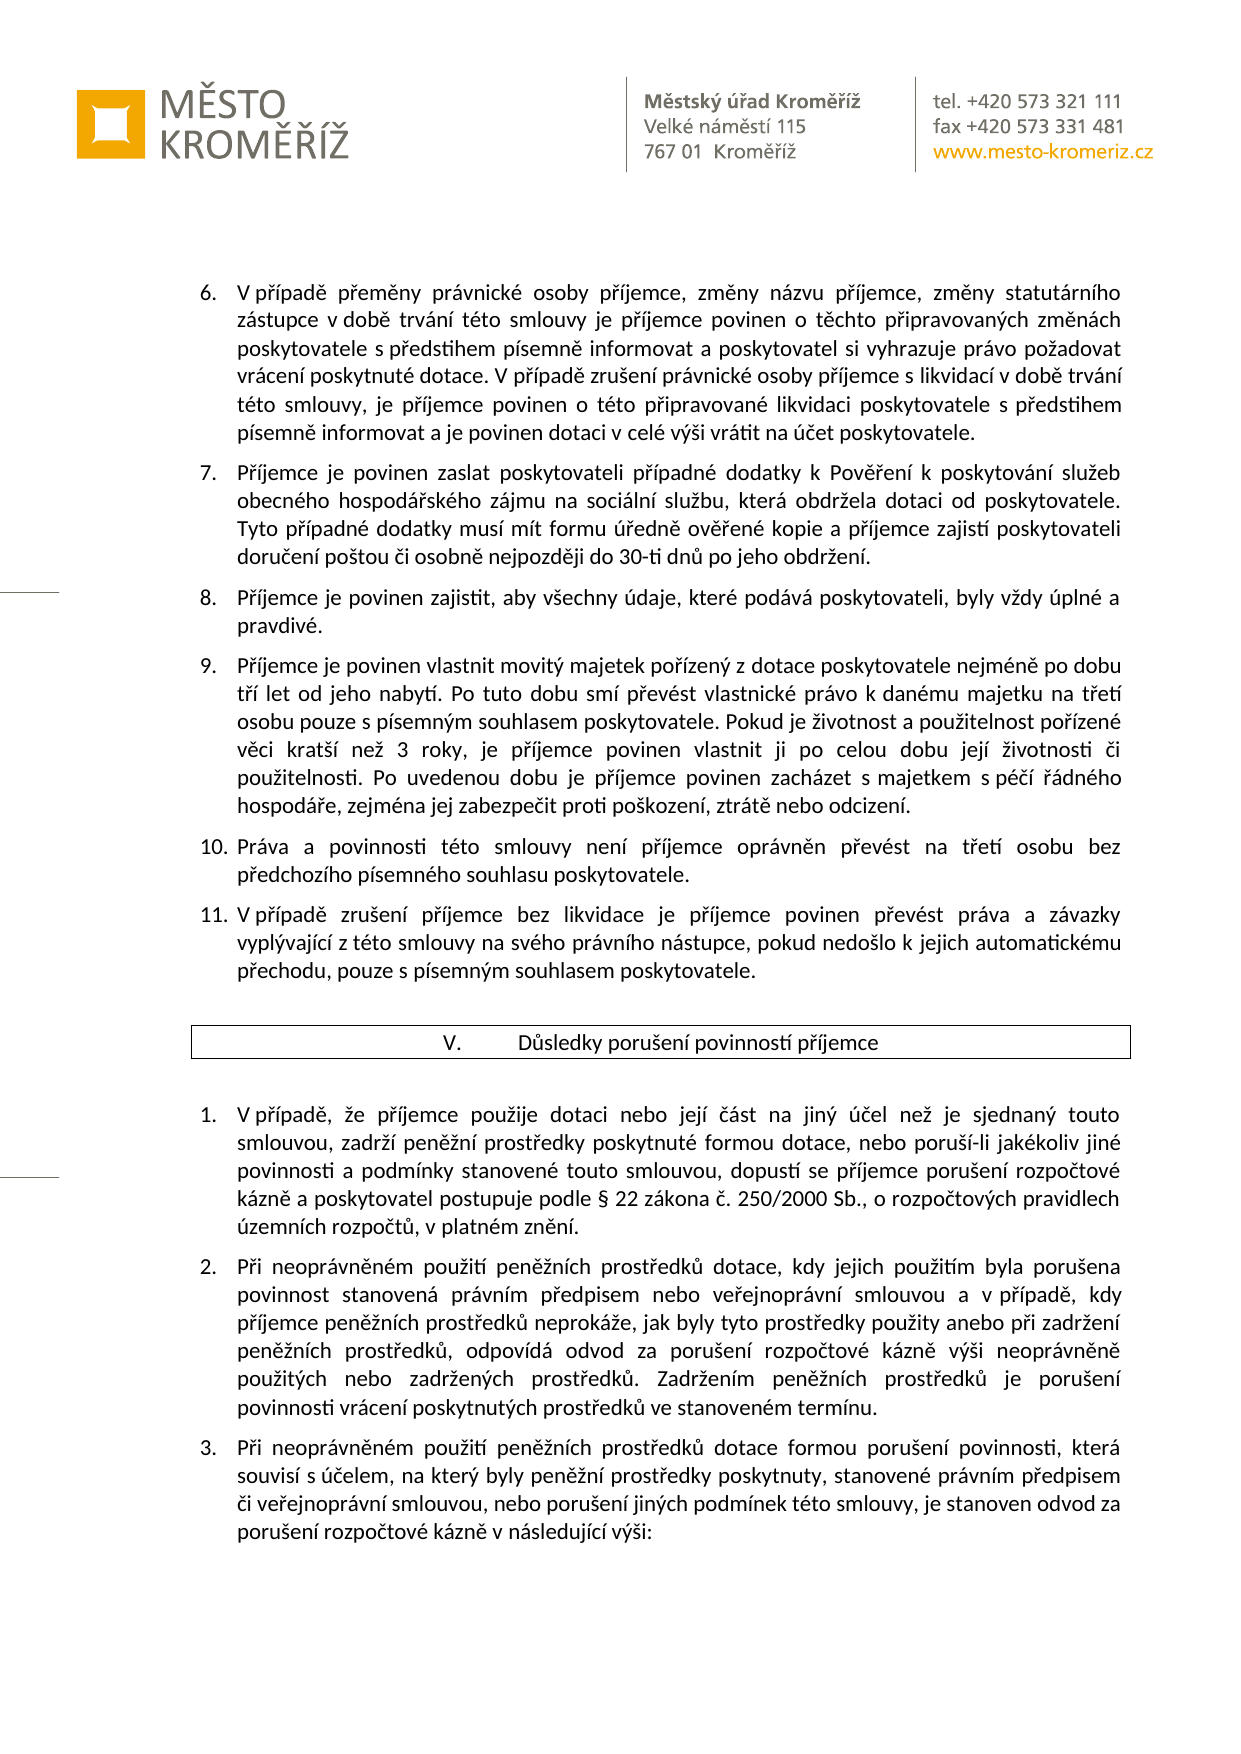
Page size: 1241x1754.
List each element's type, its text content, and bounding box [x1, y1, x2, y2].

list V případě zrušení příjemce bez likvidace je příjemce povinen převést práva a závazky vyplývající z této smlouvy na svého právního nástupce, pokud nedošlo k jejich automatickému přechodu, pouze s písemným souhlasem poskytovatele. [199, 901, 1122, 984]
list Příjemce je povinen zaslat poskytovateli případné dodatky k Pověření k poskytování služeb obecného hospodářského zájmu na sociální službu, která obdržela dotaci od poskytovatele. Tyto případné dodatky musí mít formu úředně ověřené kopie a příjemce zajistí poskytovateli doručení poštou či osobně nejpozději do 30-ti dnů po jeho obdržení. [199, 458, 1122, 570]
list Při neoprávněném použití peněžních prostředků dotace, kdy jejich použitím byla porušena povinnost stanovená právním předpisem nebo veřejnoprávní smlouvou a v případě, kdy příjemce peněžních prostředků neprokáže, jak byly tyto prostředky použity anebo při zadržení peněžních prostředků, odpovídá odvod za porušení rozpočtové kázně výši neoprávněně použitých nebo zadržených prostředků. Zadržením peněžních prostředků je porušení povinnosti vrácení poskytnutých prostředků ve stanoveném termínu. [199, 1252, 1122, 1421]
list Příjemce je povinen vlastnit movitý majetek pořízený z dotace poskytovatele nejméně po dobu tří let od jeho nabytí. Po tuto dobu smí převést vlastnické právo k danému majetku na třetí osobu pouze s písemným souhlasem poskytovatele. Pokud je životnost a použitelnost pořízené věci kratší než 3 roky, je příjemce povinen vlastnit ji po celou dobu její životnosti či použitelnosti. Po uvedenou dobu je příjemce povinen zacházet s majetkem s péčí řádného hospodáře, zejména jej zabezpečit proti poškození, ztrátě nebo odcizení. [199, 651, 1122, 819]
list Příjemce je povinen zajistit, aby všechny údaje, které podává poskytovateli, byly vždy úplné a pravdivé. [199, 583, 1122, 639]
list V případě, že příjemce použije dotaci nebo její část na jiný účel než je sjednaný touto smlouvou, zadrží peněžní prostředky poskytnuté formou dotace, nebo poruší-li jakékoliv jiné povinnosti a podmínky stanovené touto smlouvou, dopustí se příjemce porušení rozpočtové kázně a poskytovatel postupuje podle § 22 zákona č. 250/2000 Sb., o rozpočtových pravidlech územních rozpočtů, v platném znění. [199, 1100, 1122, 1240]
list V případě přeměny právnické osoby příjemce, změny názvu příjemce, změny statutárního zástupce v době trvání této smlouvy je příjemce povinen o těchto připravovaných změnách poskytovatele s předstihem písemně informovat a poskytovatel si vyhrazuje právo požadovat vrácení poskytnuté dotace. V případě zrušení právnické osoby příjemce s likvidací v době trvání této smlouvy, je příjemce povinen o této připravované likvidaci poskytovatele s předstihem písemně informovat a je povinen dotaci v celé výši vrátit na účet poskytovatele. [199, 278, 1122, 446]
list Při neoprávněném použití peněžních prostředků dotace formou porušení povinnosti, která souvisí s účelem, na který byly peněžní prostředky poskytnuty, stanovené právním předpisem či veřejnoprávní smlouvou, nebo porušení jiných podmínek této smlouvy, je stanoven odvod za porušení rozpočtové kázně v následující výši: [199, 1433, 1122, 1545]
list Práva a povinnosti této smlouvy není příjemce oprávněn převést na třetí osobu bez předchozího písemného souhlasu poskytovatele. [199, 832, 1122, 888]
list Důsledky porušení povinností příjemce [192, 1026, 1130, 1058]
